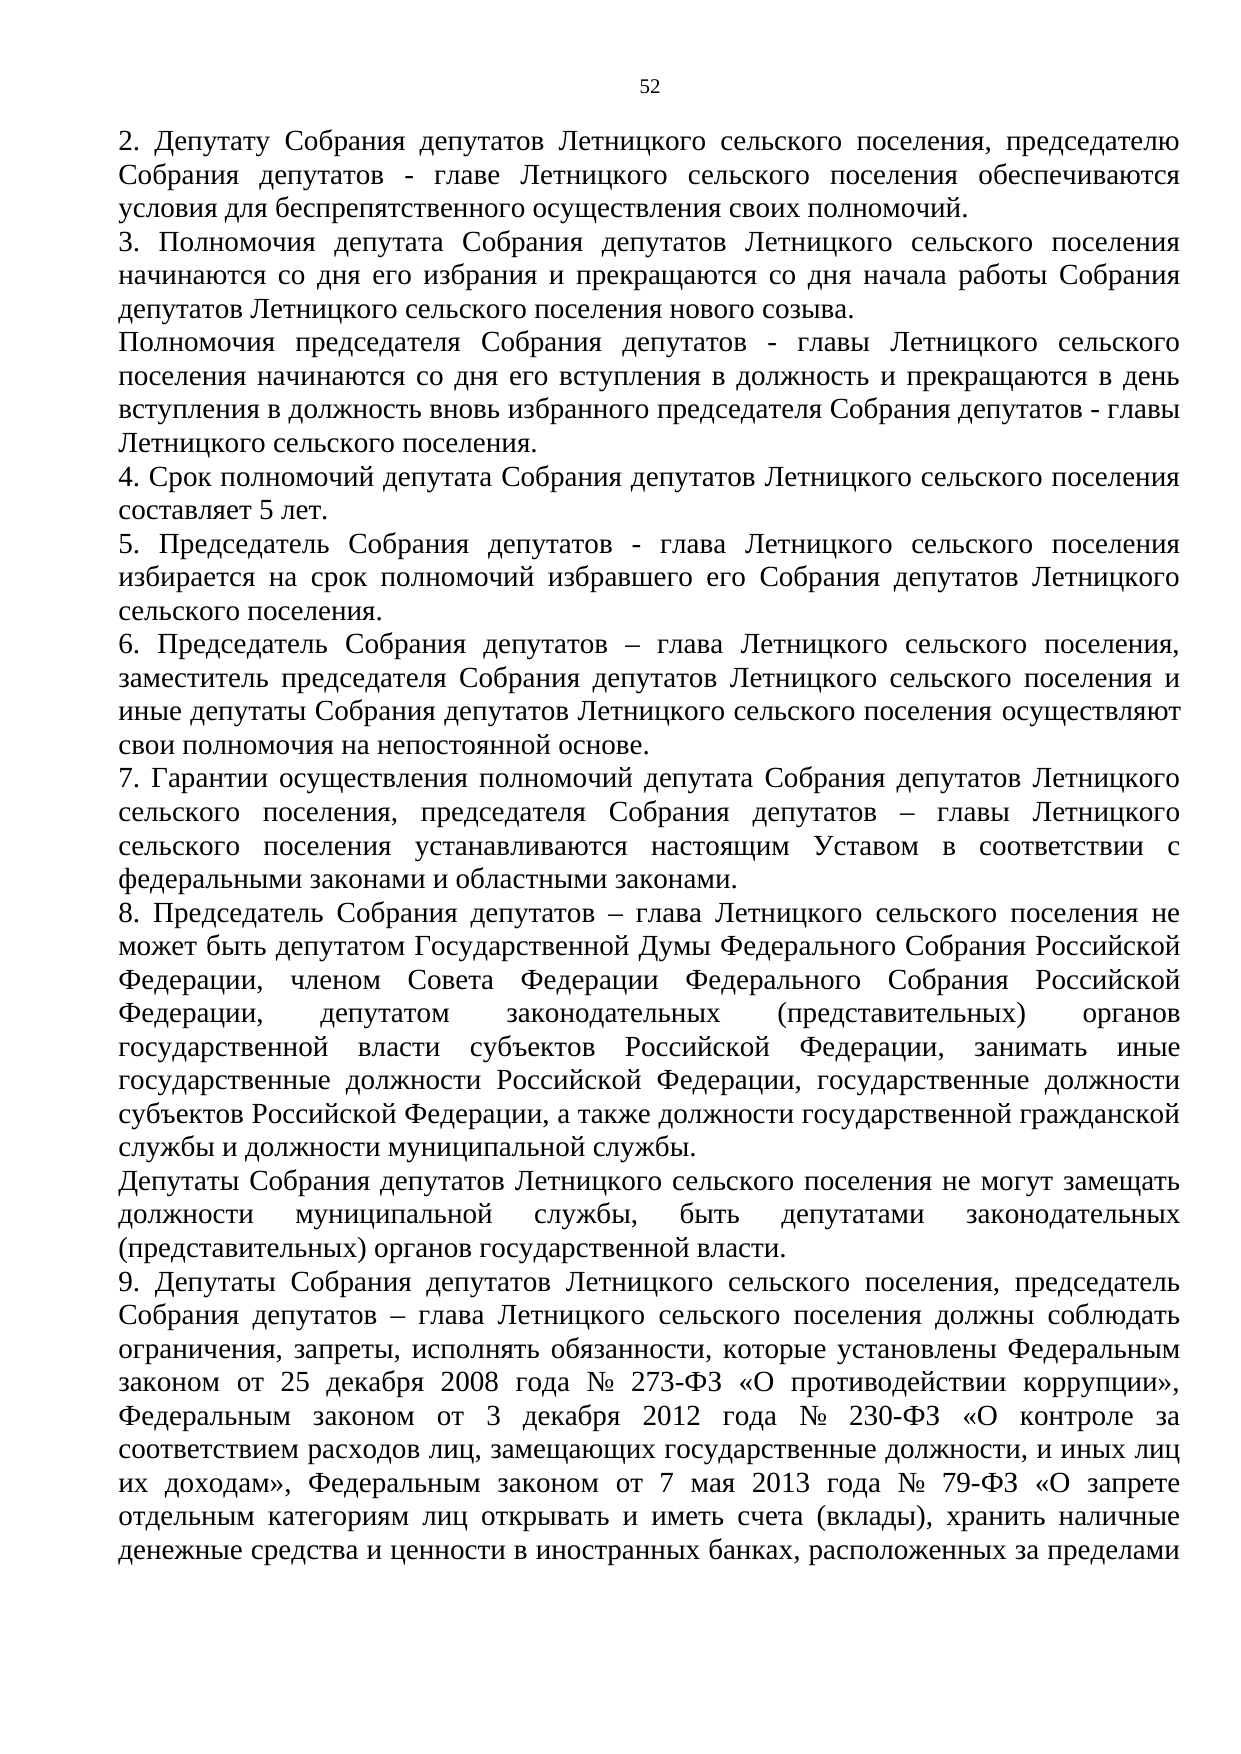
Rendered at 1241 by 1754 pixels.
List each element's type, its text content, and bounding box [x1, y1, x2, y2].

text 7. Гарантии осуществления полномочий депутата Собрания депутатов Летницкого сельского поселения, председателя Собрания депутатов – главы Летницкого сельского поселения устанавливаются настоящим Уставом в соответствии с федеральными законами и областными законами. [118, 761, 1181, 895]
text 4. Срок полномочий депутата Собрания депутатов Летницкого сельского поселения составляет 5 лет. [118, 459, 1181, 526]
text Полномочия председателя Собрания депутатов - главы Летницкого сельского поселения начинаются со дня его вступления в должность и прекращаются в день вступления в должность вновь избранного председателя Собрания депутатов - главы Летницкого сельского поселения. [118, 324, 1181, 459]
text 8. Председатель Собрания депутатов – глава Летницкого сельского поселения не может быть депутатом Государственной Думы Федерального Собрания Российской Федерации, членом Совета Федерации Федерального Собрания Российской Федерации, депутатом законодательных (представительных) органов государственной власти субъектов Российской Федерации, занимать иные государственные должности Российской Федерации, государственные должности субъектов Российской Федерации, а также должности государственной гражданской службы и должности муниципальной службы. [118, 895, 1181, 1163]
text 6. Председатель Собрания депутатов – глава Летницкого сельского поселения, заместитель председателя Собрания депутатов Летницкого сельского поселения и иные депутаты Собрания депутатов Летницкого сельского поселения осуществляют свои полномочия на непостоянной основе. [118, 626, 1181, 761]
text Депутаты Собрания депутатов Летницкого сельского поселения не могут замещать должности муниципальной службы, быть депутатами законодательных (представительных) органов государственной власти. [118, 1163, 1181, 1264]
text 2. Депутату Собрания депутатов Летницкого сельского поселения, председателю Собрания депутатов - главе Летницкого сельского поселения обеспечиваются условия для беспрепятственного осуществления своих полномочий. [118, 123, 1181, 224]
text 5. Председатель Собрания депутатов - глава Летницкого сельского поселения избирается на срок полномочий избравшего его Собрания депутатов Летницкого сельского поселения. [118, 526, 1181, 626]
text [118, 1264, 1181, 1566]
text 3. Полномочия депутата Собрания депутатов Летницкого сельского поселения начинаются со дня его избрания и прекращаются со дня начала работы Собрания депутатов Летницкого сельского поселения нового созыва. [118, 224, 1181, 324]
